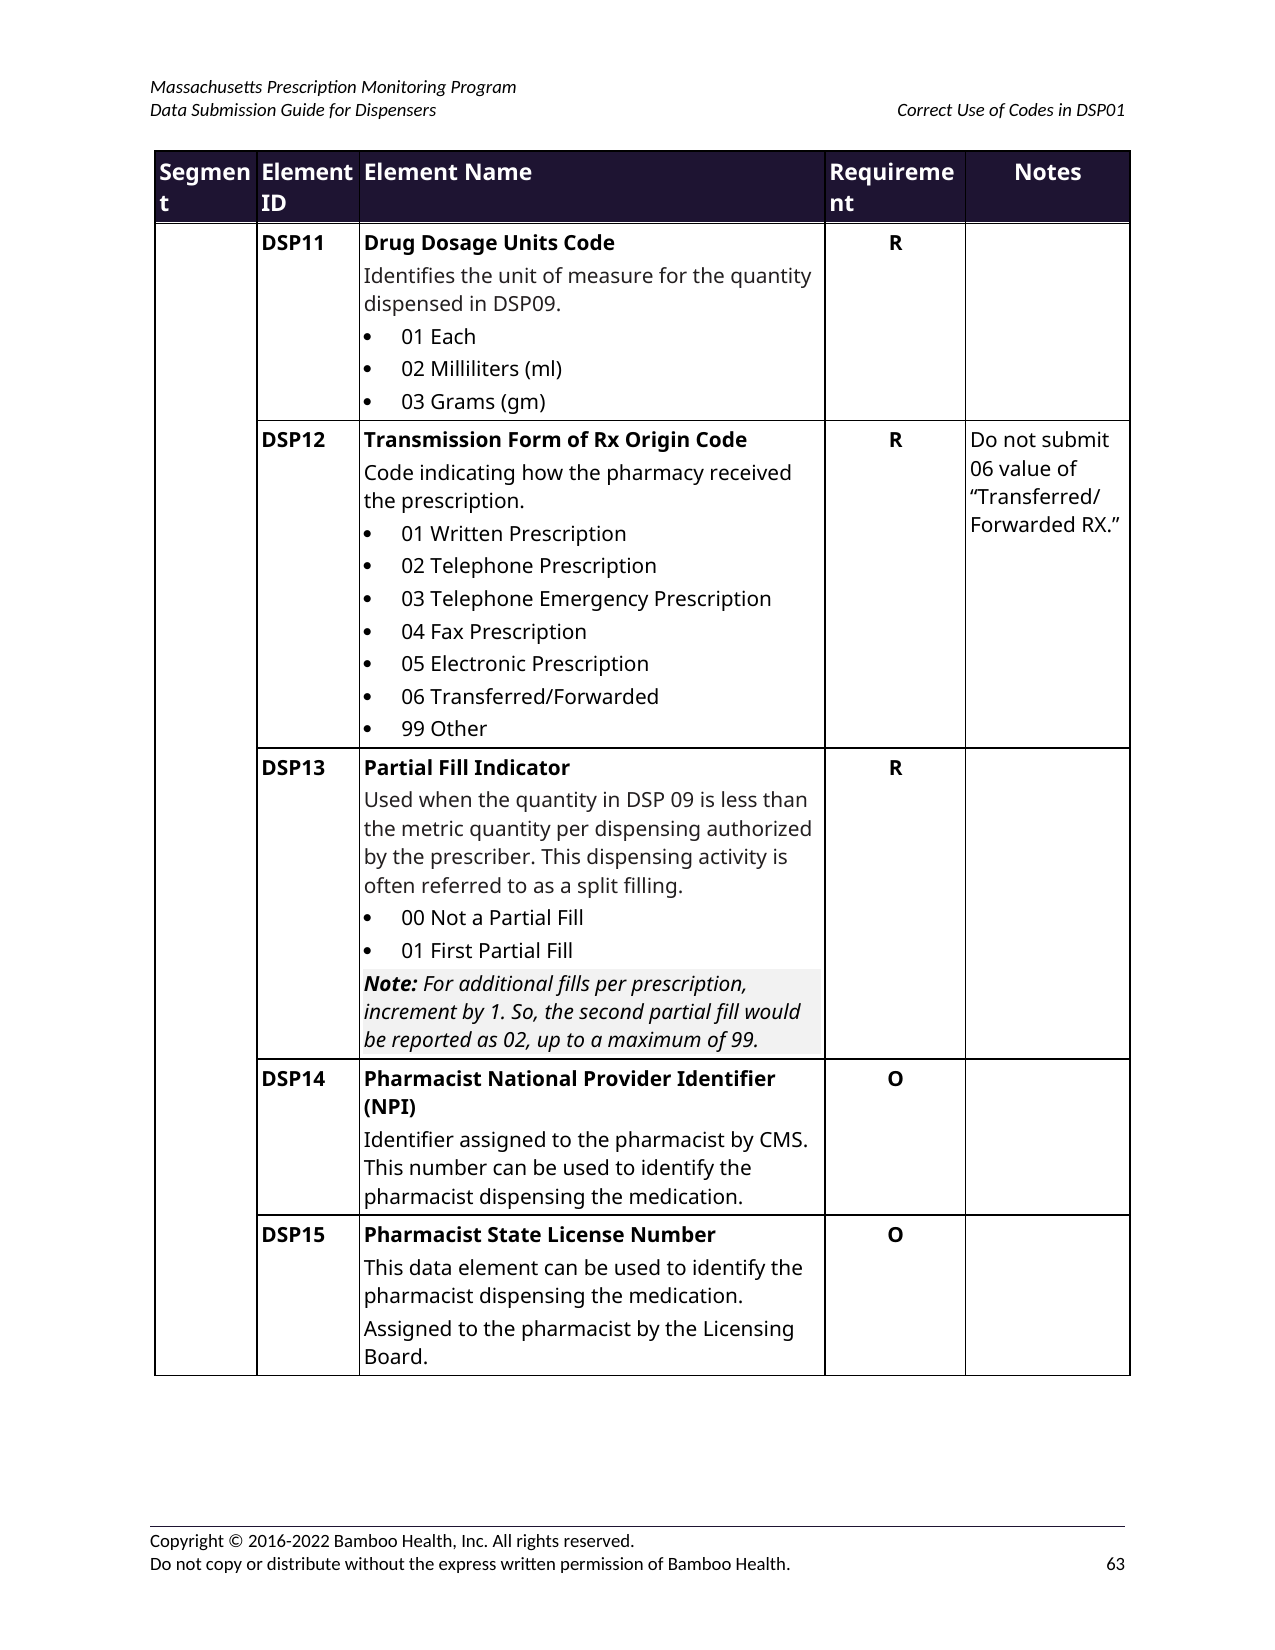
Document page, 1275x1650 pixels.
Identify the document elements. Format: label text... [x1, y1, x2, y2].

table_cell Transmission Form of Rx Origin Code Code indicating how the pharmacy received the prescription. 01 Written Prescription 02 Telephone Prescription 03 Telephone Emergency Prescription 04 Fax Prescription 05 Electronic Prescription 06 Transferred/Forwarded 99 Other [360, 421, 824, 747]
table_cell DSP15 [258, 1216, 359, 1375]
table_header Element ID [258, 152, 359, 222]
table_header Element Name [360, 152, 824, 222]
table_cell Partial Fill Indicator Used when the quantity in DSP 09 is less than the metric quantity per dispensing authorized by the prescriber. This dispensing activity is often referred to as a split filling. 00 Not a Partial Fill 01 First Partial Fill Note: For additional fills per prescription, increment by 1. So, the second partial fill would be reported as 02, up to a maximum of 99. [360, 749, 824, 1058]
table_cell [966, 1216, 1129, 1375]
table_cell DSP14 [258, 1060, 359, 1214]
table_cell [966, 1060, 1129, 1214]
table_cell O [826, 1060, 965, 1214]
table_cell Pharmacist National Provider Identifier (NPI) Identifier assigned to the pharmacist by CMS. This number can be used to identify the pharmacist dispensing the medication. [360, 1060, 824, 1214]
table_cell [966, 224, 1129, 419]
table_header Notes [966, 152, 1129, 222]
table_cell R [826, 421, 965, 747]
table_cell DSP11 [258, 224, 359, 419]
table_cell DSP13 [258, 749, 359, 1058]
table_cell Pharmacist State License Number This data element can be used to identify the pharmacist dispensing the medication. Assigned to the pharmacist by the Licensing Board. [360, 1216, 824, 1375]
table_cell R [826, 749, 965, 1058]
table_cell DSP12 [258, 421, 359, 747]
table_cell [966, 749, 1129, 1058]
table_cell R [826, 224, 965, 419]
table_header Requirement [826, 152, 965, 222]
table_cell O [826, 1216, 965, 1375]
table_header Segment [156, 152, 256, 222]
table_cell Drug Dosage Units Code Identifies the unit of measure for the quantity dispensed in DSP09. 01 Each 02 Milliliters (ml) 03 Grams (gm) [360, 224, 824, 419]
table_cell Do not submit 06 value of “Transferred/ Forwarded RX.” [966, 421, 1129, 747]
